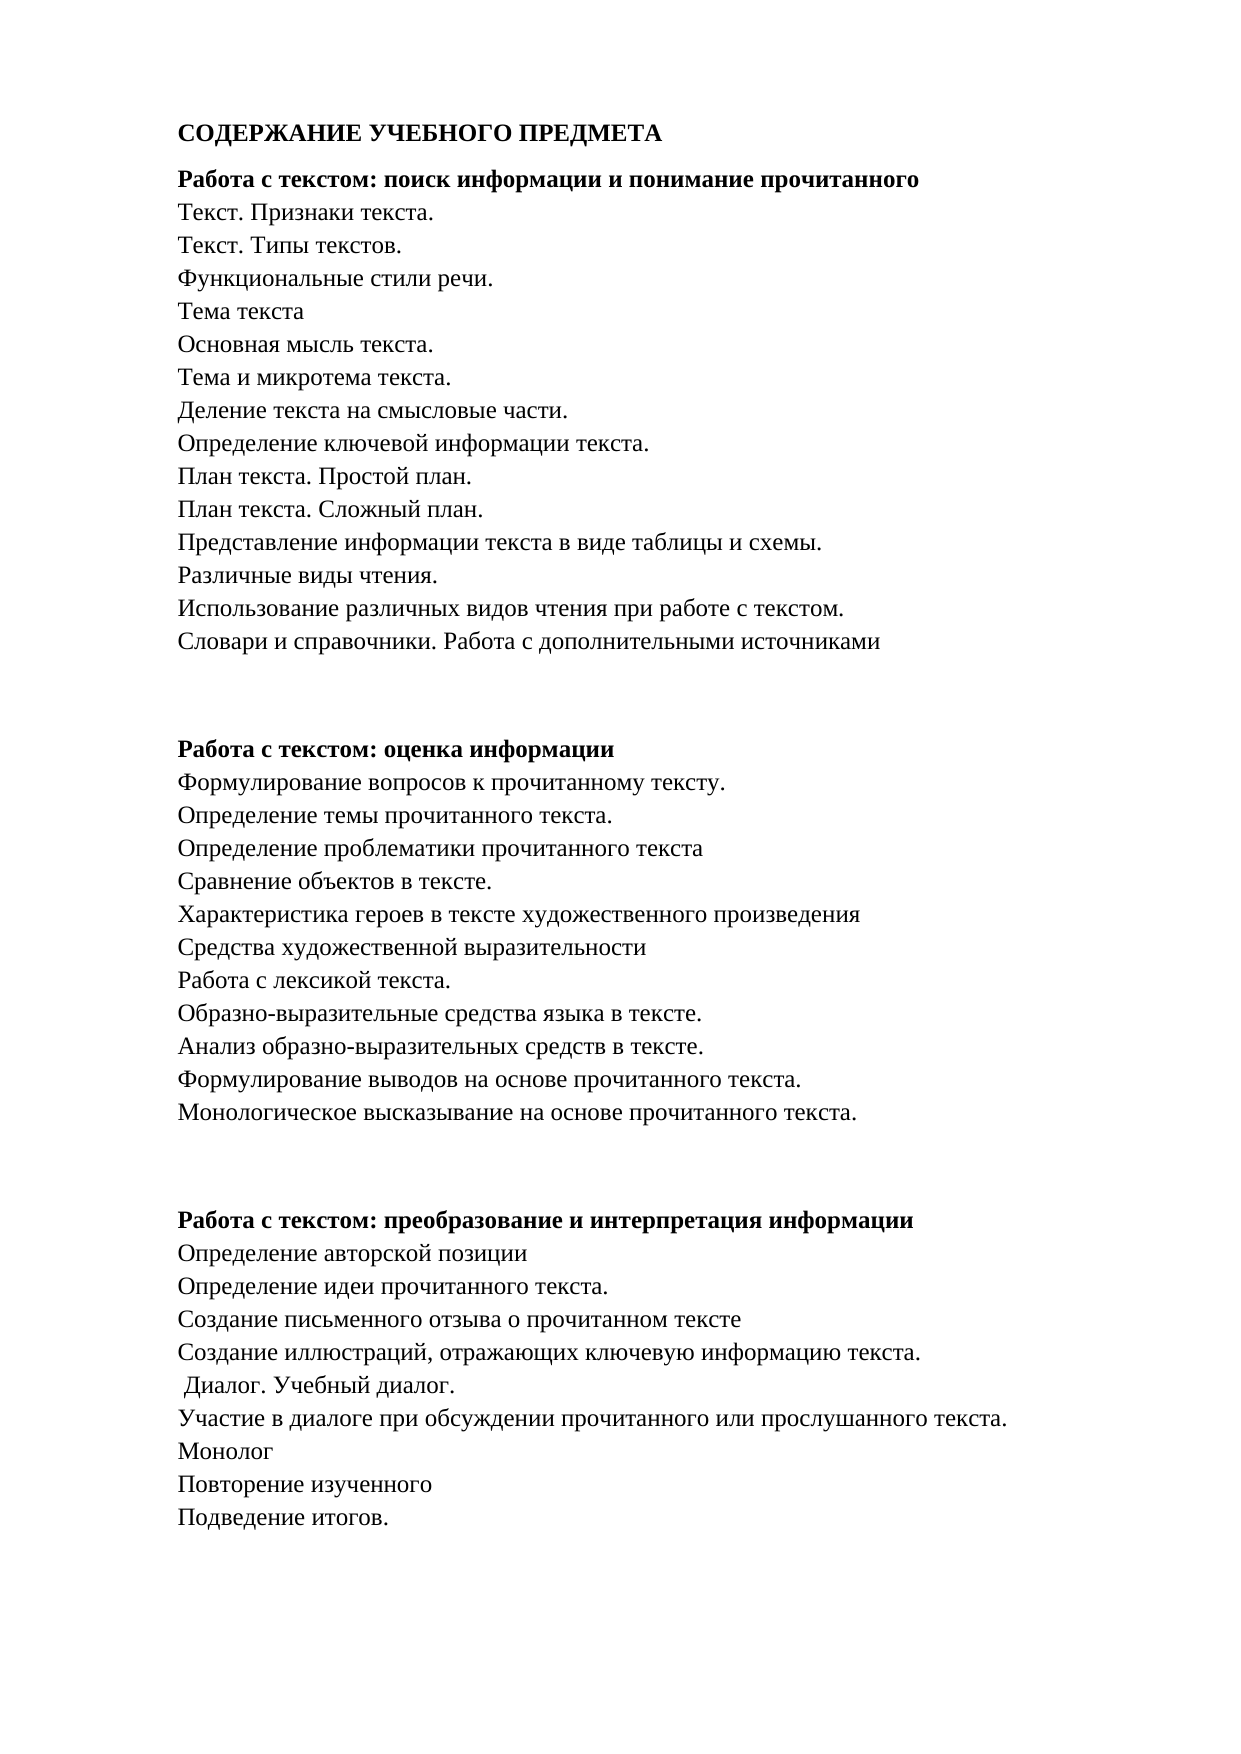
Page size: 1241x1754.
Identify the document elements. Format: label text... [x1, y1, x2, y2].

text СОДЕРЖАНИЕ УЧЕБНОГО ПРЕДМЕТА [177, 118, 1152, 147]
text Работа с текстом: поиск информации и понимание прочитанного Текст. Признаки текста. Текст. Типы текстов. Функциональные стили речи. Тема текста Основная мысль текста. Тема и микротема текста. Деление текста на смысловые части. Определение ключевой информации текста. План текста. Простой план. План текста. Сложный план. Представление информации текста в виде таблицы и схемы. Различные виды чтения. Использование различных видов чтения при работе с текстом. Словари и справочники. Работа с дополнительными источниками [177, 164, 1152, 655]
text Работа с текстом: преобразование и интерпретация информации Определение авторской позиции Определение идеи прочитанного текста. Создание письменного отзыва о прочитанном тексте Создание иллюстраций, отражающих ключевую информацию текста. Диалог. Учебный диалог. Участие в диалоге при обсуждении прочитанного или прослушанного текста. Монолог Повторение изученного Подведение итогов. [177, 1205, 1152, 1531]
text Работа с текстом: оценка информации Формулирование вопросов к прочитанному тексту. Определение темы прочитанного текста. Определение проблематики прочитанного текста Сравнение объектов в тексте. Характеристика героев в тексте художественного произведения Средства художественной выразительности Работа с лексикой текста. Образно-выразительные средства языка в тексте. Анализ образно-выразительных средств в тексте. Формулирование выводов на основе прочитанного текста. Монологическое высказывание на основе прочитанного текста. [177, 734, 1152, 1126]
